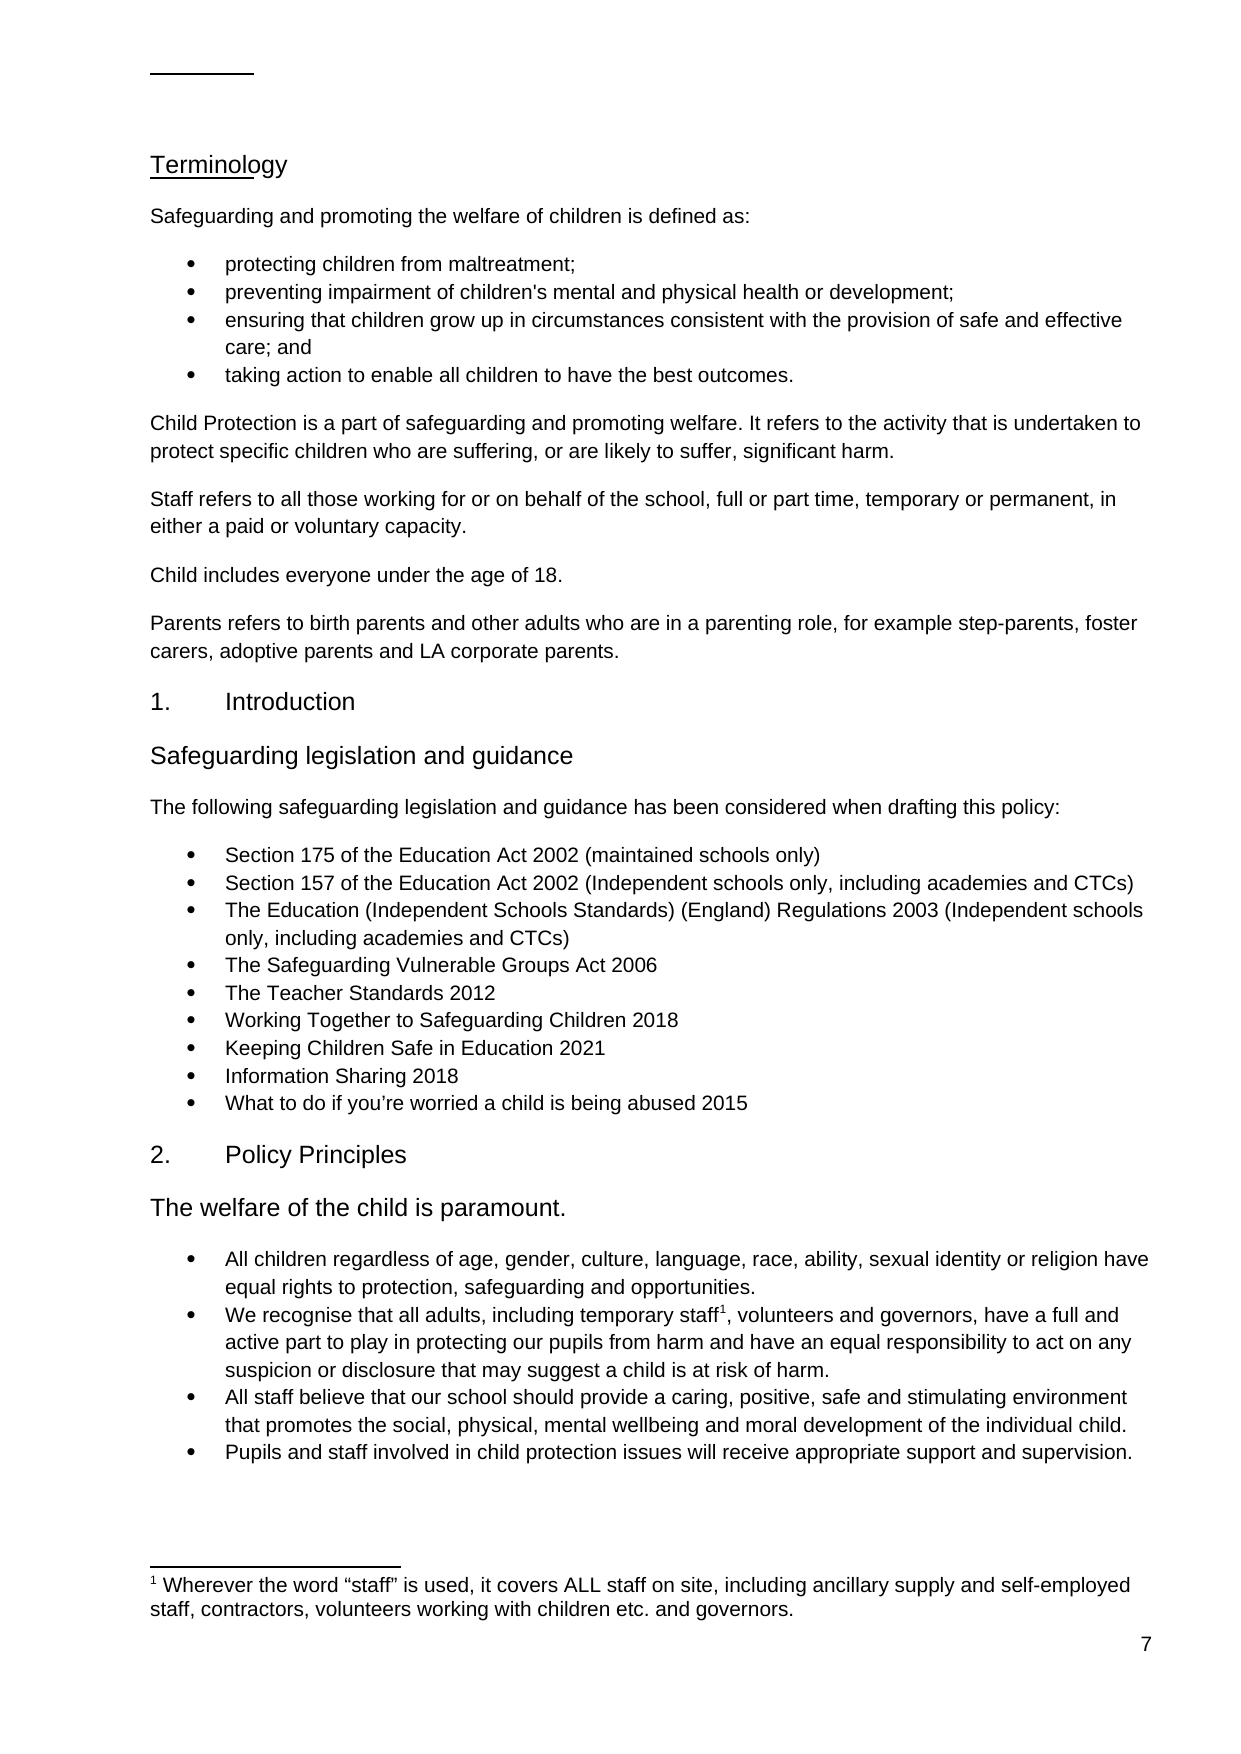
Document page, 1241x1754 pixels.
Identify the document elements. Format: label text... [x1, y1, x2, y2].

list ensuring that children grow up in circumstances consistent with the provision of safe and effective care; and [187, 307, 1152, 359]
list Section 157 of the Education Act 2002 (Independent schools only, including academies and CTCs) [187, 870, 1152, 894]
list Keeping Children Safe in Education 2021 [187, 1036, 1152, 1060]
list protecting children from maltreatment; [187, 252, 1152, 276]
list preventing impairment of children's mental and physical health or development; [187, 280, 1152, 304]
list What to do if you’re worried a child is being abused 2015 [187, 1091, 1152, 1115]
text The welfare of the child is paramount. [150, 1193, 1152, 1222]
text The following safeguarding legislation and guidance has been considered when drafting this policy: [150, 794, 1152, 818]
list All children regardless of age, gender, culture, language, race, ability, sexual identity or religion have equal rights to protection, safeguarding and opportunities. [187, 1247, 1152, 1299]
list The Safeguarding Vulnerable Groups Act 2006 [187, 953, 1152, 977]
list Pupils and staff involved in child protection issues will receive appropriate support and supervision. [187, 1440, 1152, 1464]
text Parents refers to birth parents and other adults who are in a parenting role, for example step-parents, foster carers, adoptive parents and LA corporate parents. [150, 611, 1152, 662]
text Safeguarding and promoting the welfare of children is defined as: [150, 204, 1152, 228]
text Child includes everyone under the age of 18. [150, 563, 1152, 587]
list The Education (Independent Schools Standards) (England) Regulations 2003 (Independent schools only, including academies and CTCs) [187, 898, 1152, 949]
text Child Protection is a part of safeguarding and promoting welfare. It refers to the activity that is undertaken to protect specific children who are suffering, or are likely to suffer, significant harm. [150, 411, 1152, 462]
text 2. Policy Principles [150, 1139, 1152, 1168]
text 1. Introduction [150, 687, 1152, 716]
list Information Sharing 2018 [187, 1063, 1152, 1088]
list All staff believe that our school should provide a caring, positive, safe and stimulating environment that promotes the social, physical, mental wellbeing and moral development of the individual child. [187, 1385, 1152, 1437]
list Working Together to Safeguarding Children 2018 [187, 1008, 1152, 1032]
text Terminology [150, 150, 1152, 179]
list taking action to enable all children to have the best outcomes. [187, 362, 1152, 387]
list The Teacher Standards 2012 [187, 981, 1152, 1005]
list Section 175 of the Education Act 2002 (maintained schools only) [187, 843, 1152, 867]
text Safeguarding legislation and guidance [150, 741, 1152, 769]
list We recognise that all adults, including temporary staff, volunteers and governors, have a full and active part to play in protecting our pupils from harm and have an equal responsibility to act on any suspicion or disclosure that may suggest a child is at risk of harm. [187, 1302, 1152, 1381]
text Staff refers to all those working for or on behalf of the school, full or part time, temporary or permanent, in either a paid or voluntary capacity. [150, 487, 1152, 538]
